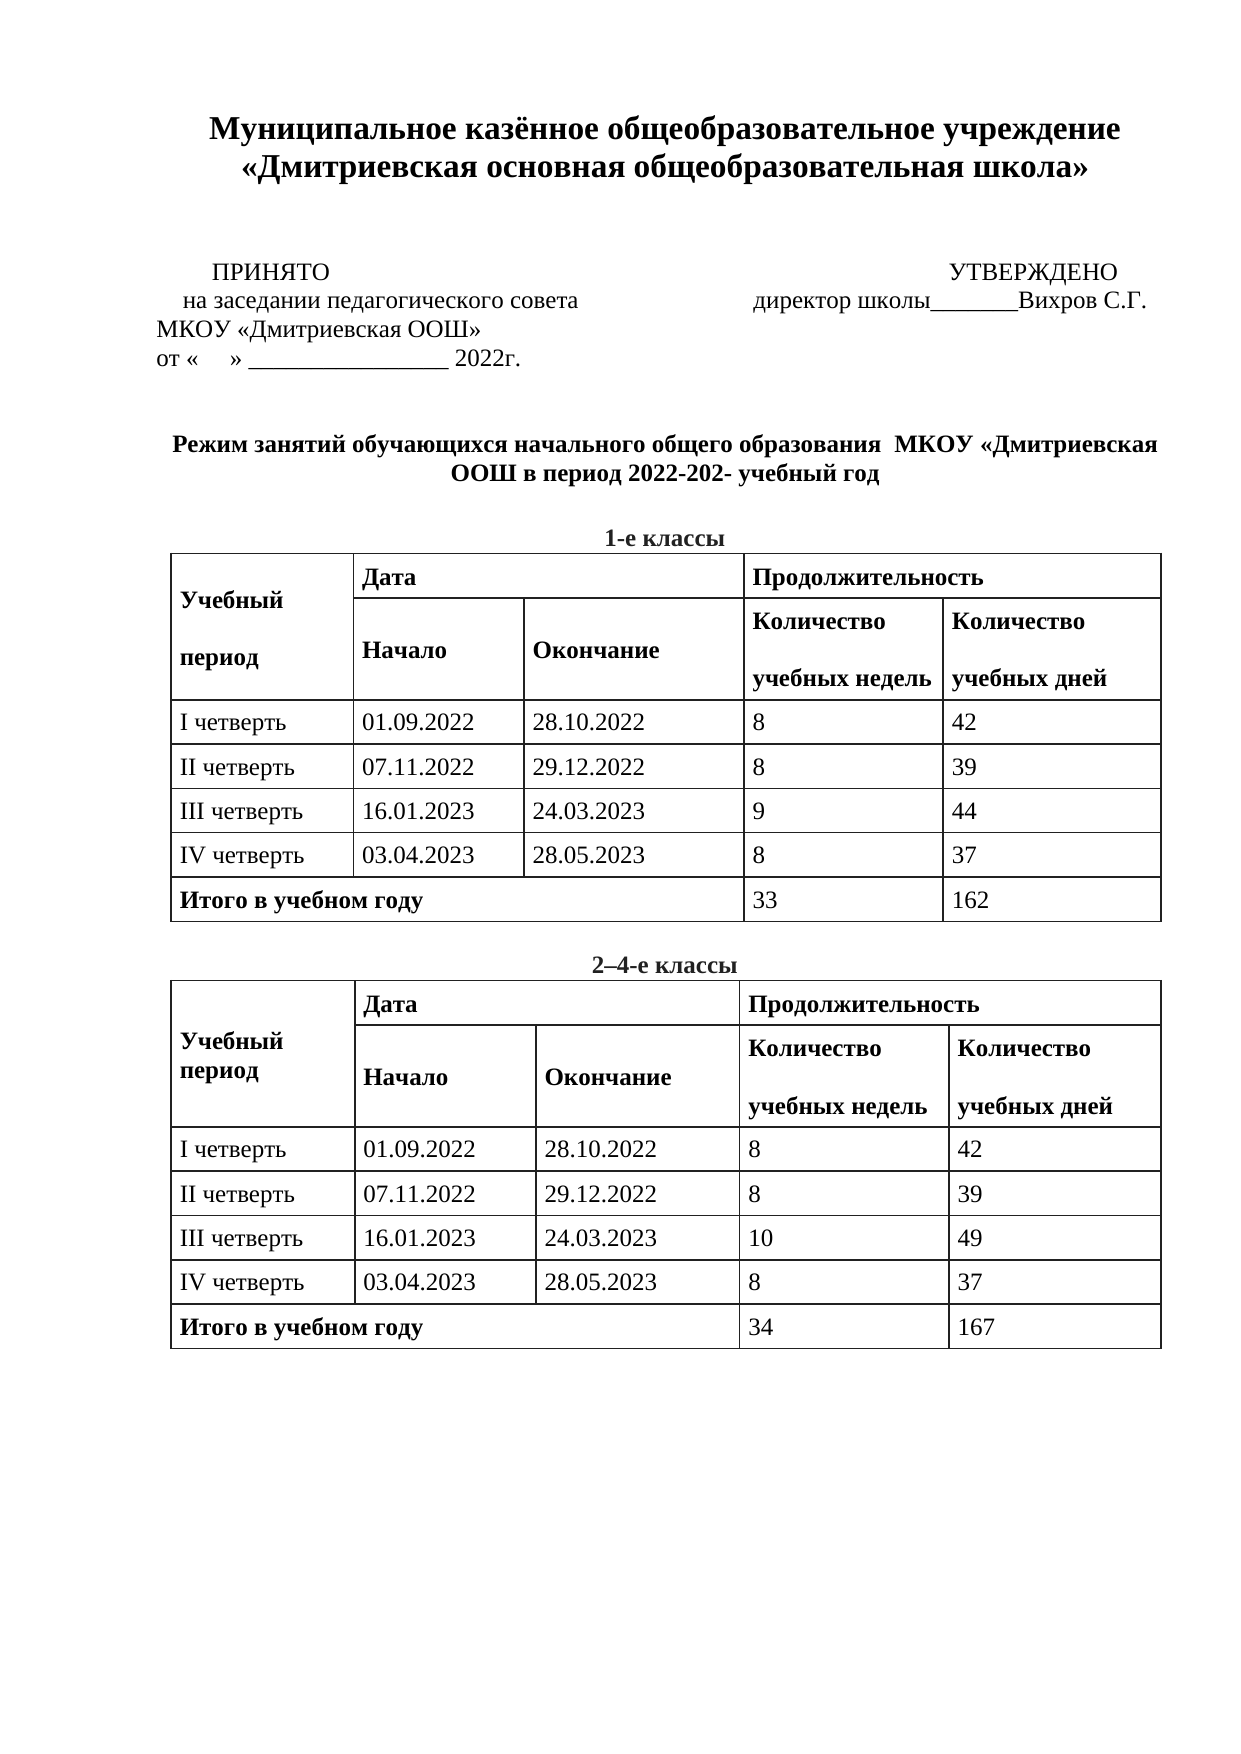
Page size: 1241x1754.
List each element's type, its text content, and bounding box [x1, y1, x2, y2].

table_cell IV четверть [172, 833, 353, 876]
table_cell 29.12.2022 [525, 745, 743, 787]
table_cell Количество учебных недель [745, 599, 942, 699]
table_cell 8 [745, 833, 942, 876]
table_header Учебный период [172, 554, 353, 699]
table_cell 07.11.2022 [356, 1172, 535, 1215]
table_cell Количество учебных дней [950, 1026, 1160, 1126]
table_cell 8 [740, 1172, 948, 1215]
table_header Продолжительность [745, 554, 1160, 597]
table_cell 03.04.2023 [354, 833, 523, 876]
table_cell III четверть [172, 1216, 354, 1259]
table_cell II четверть [172, 745, 353, 787]
text «Дмитриевская основная общеобразовательная школа» [156, 147, 1173, 185]
table_cell I четверть [172, 701, 353, 743]
table_cell 37 [944, 833, 1160, 876]
table_cell 8 [740, 1128, 948, 1170]
table_cell 29.12.2022 [537, 1172, 739, 1215]
table_cell Количество учебных недель [740, 1026, 948, 1126]
text 2–4-е классы [229, 951, 1100, 979]
table_cell 07.11.2022 [354, 745, 523, 787]
table_cell Начало [354, 599, 523, 699]
text Режим занятий обучающихся начального общего образования МКОУ «Дмитриевская ООШ в период 2022-202- учебный год [156, 429, 1173, 487]
table_cell 39 [944, 745, 1160, 787]
text МКОУ «Дмитриевская ООШ» [156, 314, 1173, 343]
table_cell 9 [745, 789, 942, 832]
table_cell 37 [950, 1261, 1160, 1303]
table_header Продолжительность [740, 981, 1160, 1024]
table_cell Окончание [525, 599, 743, 699]
table_header Учебный период [172, 981, 354, 1126]
table_header Дата [356, 981, 739, 1024]
table_cell 33 [745, 878, 942, 921]
table_cell Начало [356, 1026, 535, 1126]
table_cell 03.04.2023 [356, 1261, 535, 1303]
table_cell 42 [950, 1128, 1160, 1170]
subtitle 1-е классы [229, 523, 1100, 552]
table_cell Окончание [537, 1026, 739, 1126]
table_cell 24.03.2023 [525, 789, 743, 832]
table_cell 34 [740, 1305, 948, 1348]
table_cell 28.10.2022 [537, 1128, 739, 1170]
table_cell 28.05.2023 [525, 833, 743, 876]
table_cell 16.01.2023 [354, 789, 523, 832]
text ПРИНЯТО УТВЕРЖДЕНО [156, 257, 1173, 286]
table_cell Итого в учебном году [172, 1305, 739, 1348]
table_cell 01.09.2022 [356, 1128, 535, 1170]
table_cell 167 [950, 1305, 1160, 1348]
table_cell Итого в учебном году [172, 878, 743, 921]
table_cell 28.05.2023 [537, 1261, 739, 1303]
table_cell 42 [944, 701, 1160, 743]
text Муниципальное казённое общеобразовательное учреждение [156, 108, 1173, 147]
table_cell 10 [740, 1216, 948, 1259]
text на заседании педагогического совета директор школы_______Вихров С.Г. [156, 286, 1173, 314]
table_cell 49 [950, 1216, 1160, 1259]
table_cell 01.09.2022 [354, 701, 523, 743]
text от « » ________________ 2022г. [156, 343, 1173, 372]
table_cell 28.10.2022 [525, 701, 743, 743]
table_cell 162 [944, 878, 1160, 921]
table_cell 44 [944, 789, 1160, 832]
table_header Дата [354, 554, 743, 597]
table_cell IV четверть [172, 1261, 354, 1303]
table_cell 39 [950, 1172, 1160, 1215]
table_cell 8 [740, 1261, 948, 1303]
table_cell 8 [745, 701, 942, 743]
table_cell III четверть [172, 789, 353, 832]
table_cell 24.03.2023 [537, 1216, 739, 1259]
table_cell 8 [745, 745, 942, 787]
table_cell II четверть [172, 1172, 354, 1215]
table_cell Количество учебных дней [944, 599, 1160, 699]
table_cell I четверть [172, 1128, 354, 1170]
table_cell 16.01.2023 [356, 1216, 535, 1259]
